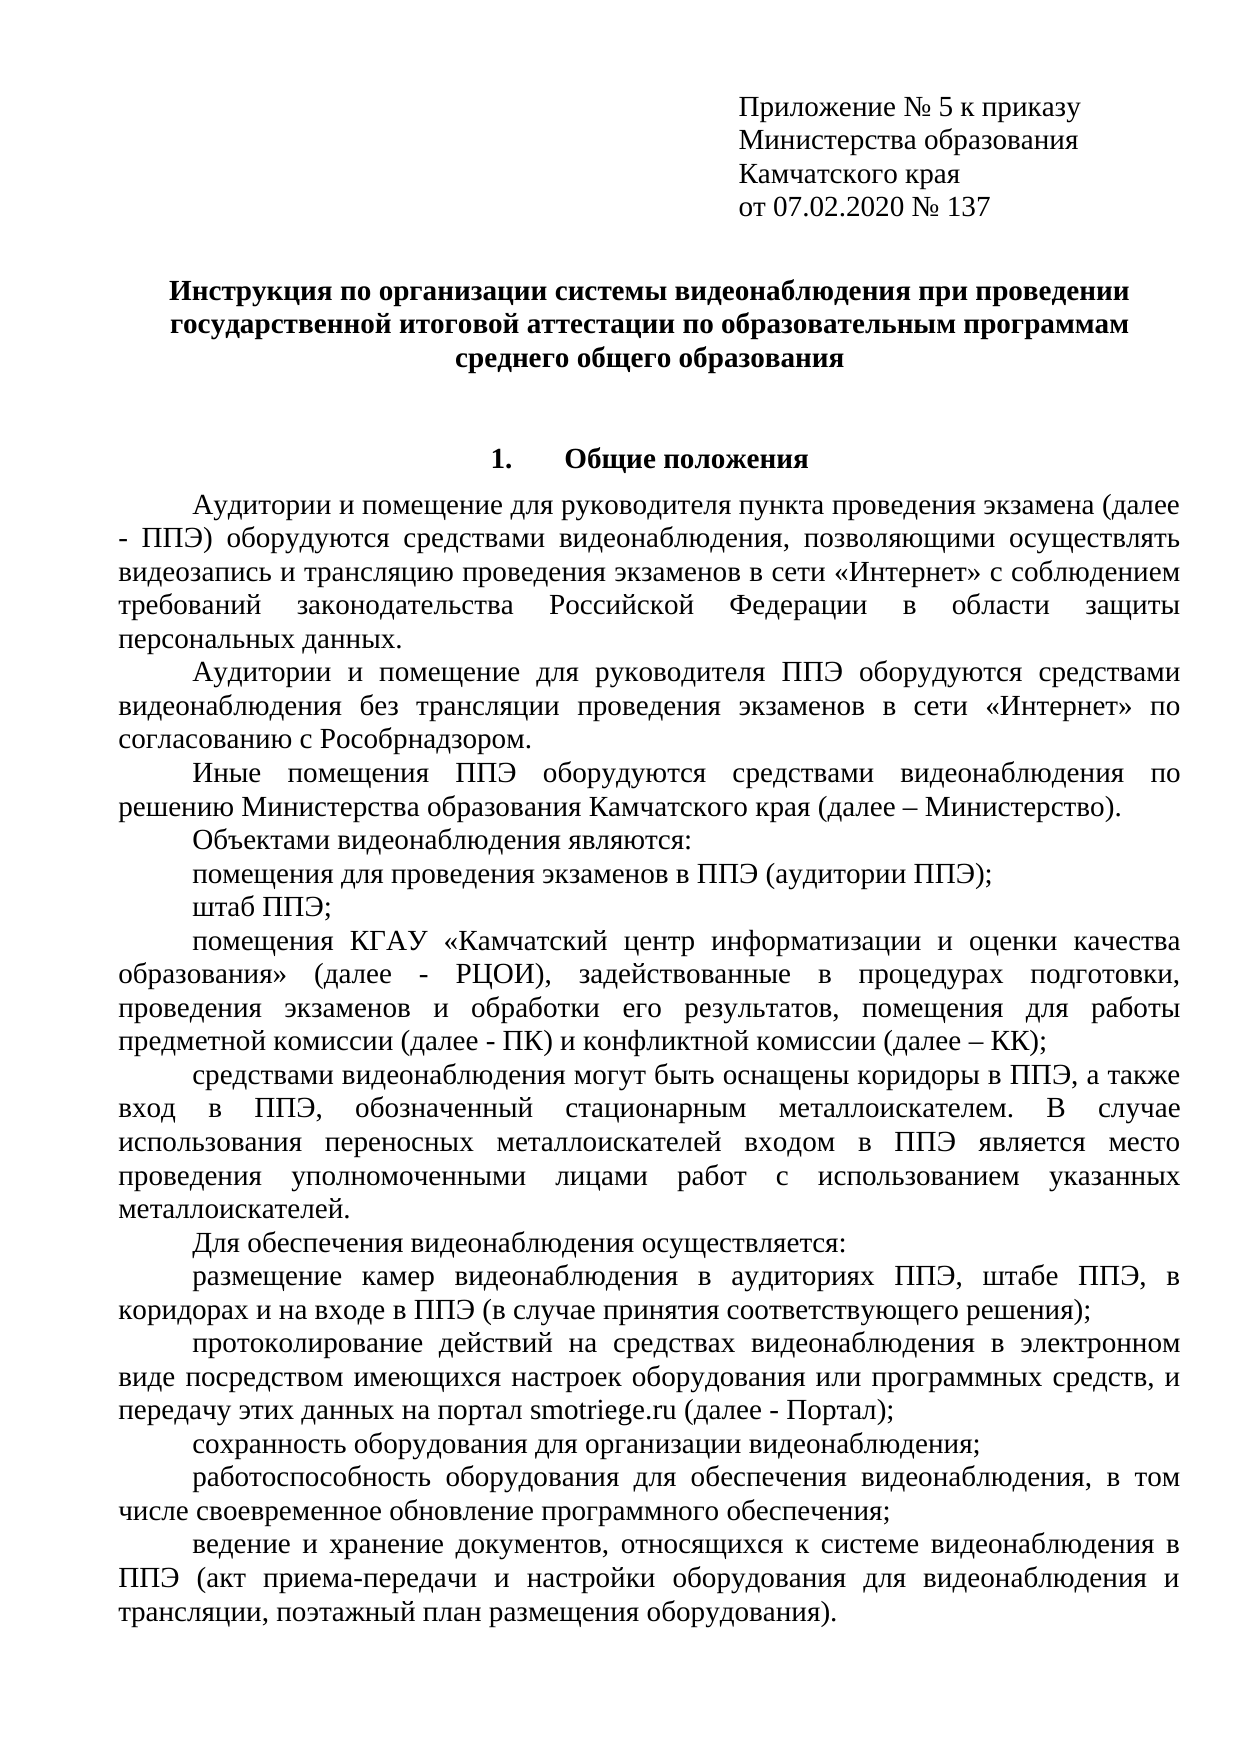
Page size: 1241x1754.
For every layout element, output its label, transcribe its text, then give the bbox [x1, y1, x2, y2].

text Инструкция по организации системы видеонаблюдения при проведении государственной итоговой аттестации по образовательным программам среднего общего образования [118, 273, 1181, 374]
text сохранность оборудования для организации видеонаблюдения; [118, 1426, 1181, 1459]
text средствами видеонаблюдения могут быть оснащены коридоры в ППЭ, а также вход в ППЭ, обозначенный стационарным металлоискателем. В случае использования переносных металлоискателей входом в ППЭ является место проведения уполномоченными лицами работ с использованием указанных металлоискателей. [118, 1057, 1181, 1225]
text Аудитории и помещение для руководителя пункта проведения экзамена (далее - ППЭ) оборудуются средствами видеонаблюдения, позволяющими осуществлять видеозапись и трансляцию проведения экзаменов в сети «Интернет» с соблюдением требований законодательства Российской Федерации в области защиты персональных данных. [118, 487, 1181, 654]
text Аудитории и помещение для руководителя ППЭ оборудуются средствами видеонаблюдения без трансляции проведения экзаменов в сети «Интернет» по согласованию с Рособрнадзором. [118, 654, 1181, 755]
text ведение и хранение документов, относящихся к системе видеонаблюдения в ППЭ (акт приема-передачи и настройки оборудования для видеонаблюдения и трансляции, поэтажный план размещения оборудования). [118, 1527, 1181, 1627]
text Министерства образования [664, 122, 1181, 156]
text Объектами видеонаблюдения являются: [118, 822, 1181, 856]
text размещение камер видеонаблюдения в аудиториях ППЭ, штабе ППЭ, в коридорах и на входе в ППЭ (в случае принятия соответствующего решения); [118, 1258, 1181, 1325]
text Приложение № 5 к приказу [664, 89, 1181, 122]
text Иные помещения ППЭ оборудуются средствами видеонаблюдения по решению Министерства образования Камчатского края (далее – Министерство). [118, 755, 1181, 822]
subtitle Общие положения [118, 441, 1181, 474]
text работоспособность оборудования для обеспечения видеонаблюдения, в том числе своевременное обновление программного обеспечения; [118, 1459, 1181, 1527]
text от 07.02.2020 № 137 [664, 189, 1181, 223]
text штаб ППЭ; [118, 889, 1181, 923]
text Камчатского края [664, 156, 1181, 189]
text протоколирование действий на средствах видеонаблюдения в электронном виде посредством имеющихся настроек оборудования или программных средств, и передачу этих данных на портал smotriege.ru (далее - Портал); [118, 1325, 1181, 1426]
text Для обеспечения видеонаблюдения осуществляется: [118, 1225, 1181, 1258]
text помещения КГАУ «Камчатский центр информатизации и оценки качества образования» (далее - РЦОИ), задействованные в процедурах подготовки, проведения экзаменов и обработки его результатов, помещения для работы предметной комиссии (далее - ПК) и конфликтной комиссии (далее – КК); [118, 923, 1181, 1057]
text помещения для проведения экзаменов в ППЭ (аудитории ППЭ); [118, 856, 1181, 889]
